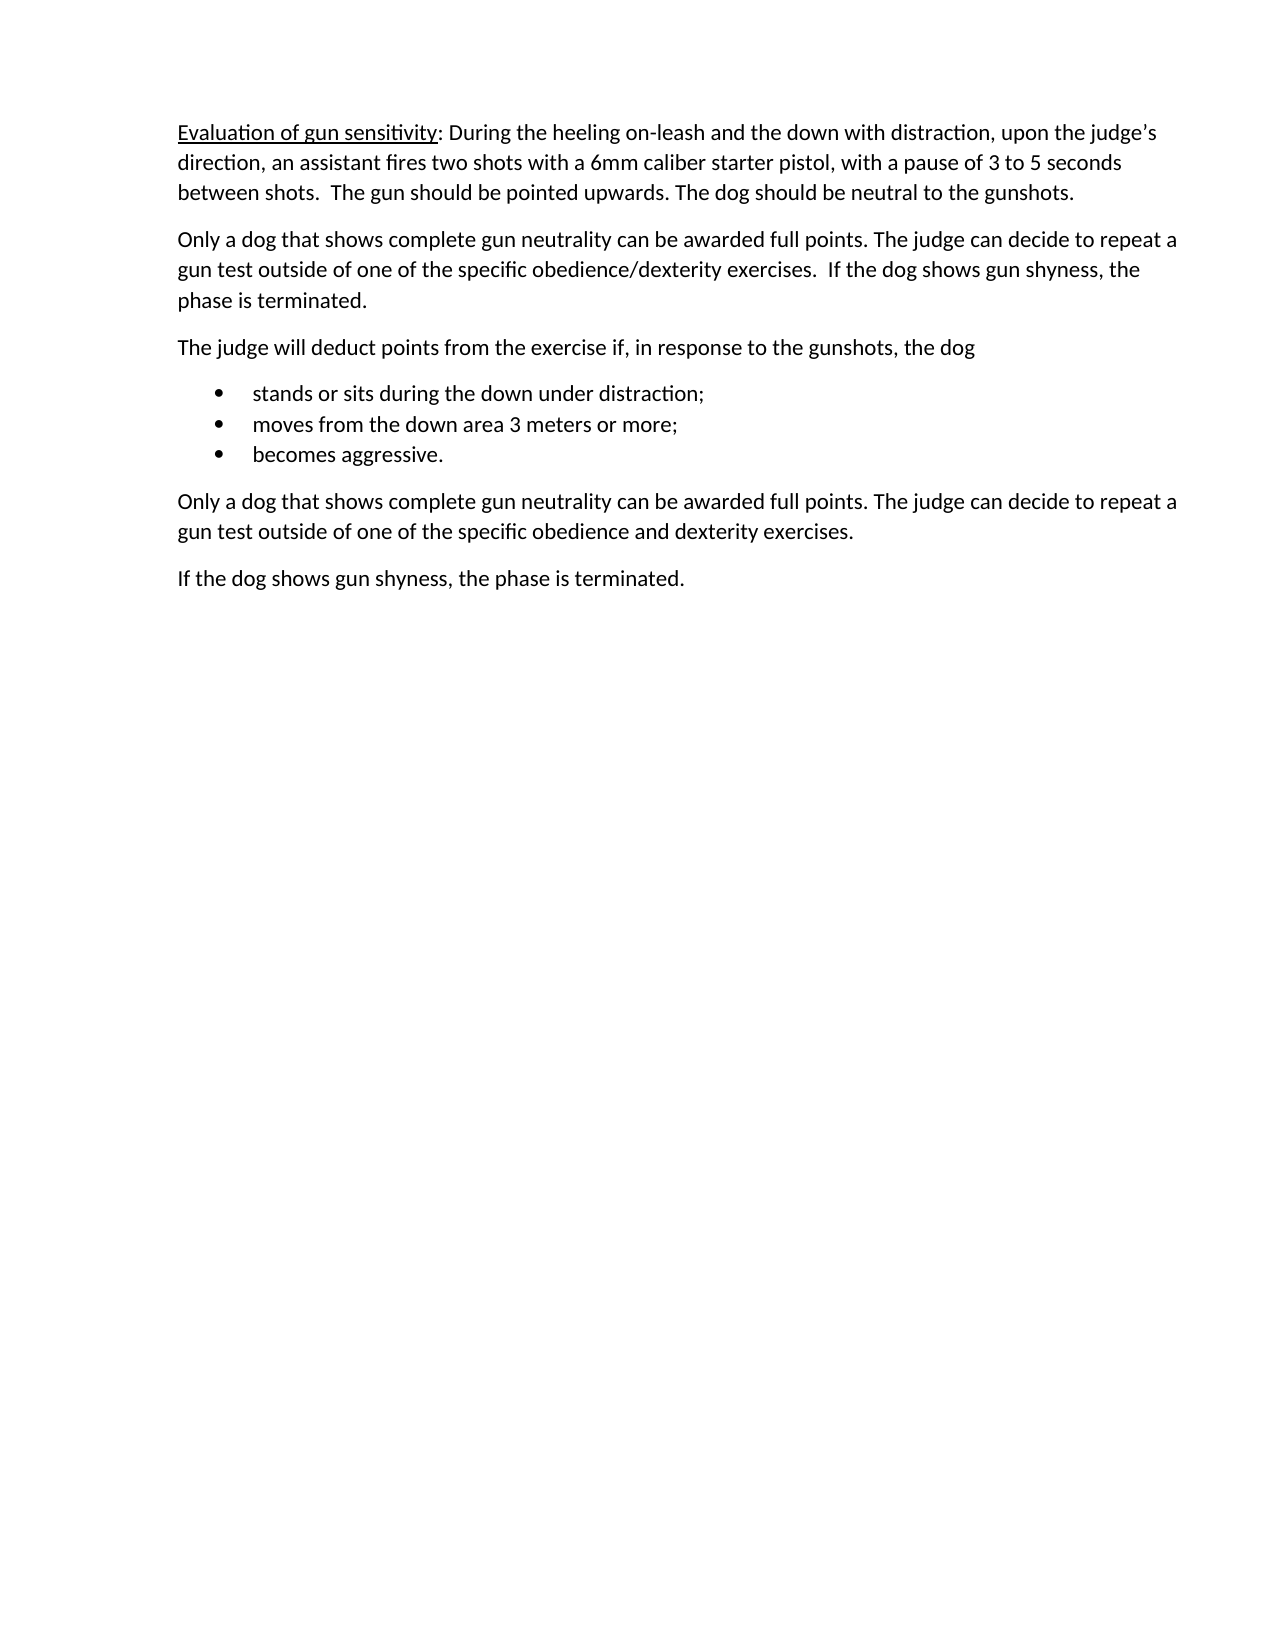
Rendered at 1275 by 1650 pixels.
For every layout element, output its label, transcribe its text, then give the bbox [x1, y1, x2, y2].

text The judge will deduct points from the exercise if, in response to the gunshots, the dog [177, 333, 1186, 361]
list stands or sits during the down under distraction; [215, 379, 1186, 408]
text Only a dog that shows complete gun neutrality can be awarded full points. The judge can decide to repeat a gun test outside of one of the specific obedience/dexterity exercises. If the dog shows gun shyness, the phase is terminated. [177, 225, 1186, 314]
text Evaluation of gun sensitivity: During the heeling on-leash and the down with distraction, upon the judge’s direction, an assistant fires two shots with a 6mm caliber starter pistol, with a pause of 3 to 5 seconds between shots. The gun should be pointed upwards. The dog should be neutral to the gunshots. [177, 118, 1186, 207]
list becomes aggressive. [215, 440, 1186, 468]
text If the dog shows gun shyness, the phase is terminated. [177, 564, 1186, 592]
list moves from the down area 3 meters or more; [215, 410, 1186, 438]
text Only a dog that shows complete gun neutrality can be awarded full points. The judge can decide to repeat a gun test outside of one of the specific obedience and dexterity exercises. [177, 487, 1186, 545]
